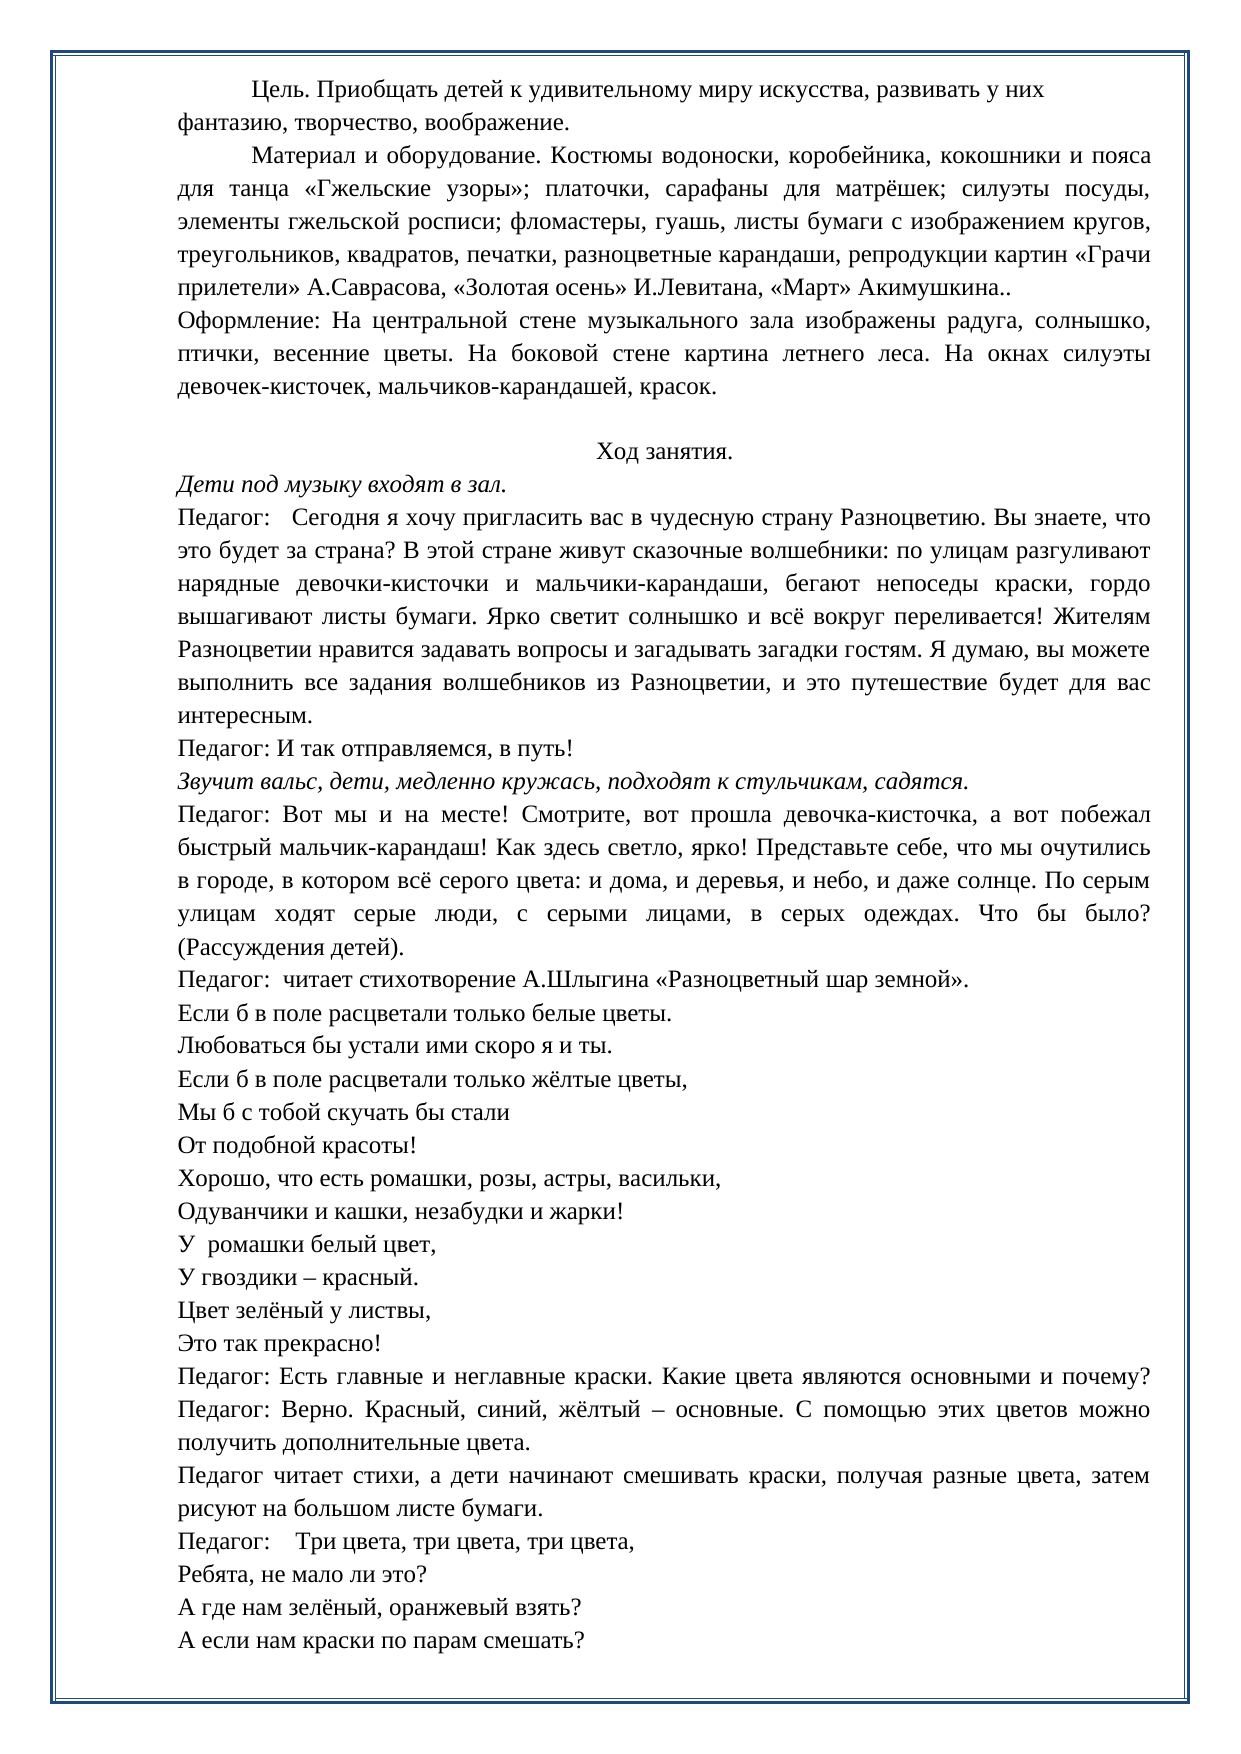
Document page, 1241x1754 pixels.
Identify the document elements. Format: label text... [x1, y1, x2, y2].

text Педагог: читает стихотворение А.Шлыгина «Разноцветный шар земной». [177, 964, 1152, 993]
text А если нам краски по парам смешать? [177, 1625, 1152, 1654]
text Цвет зелёный у листвы, [177, 1295, 1152, 1323]
text От подобной красоты! [177, 1130, 1152, 1158]
text Одуванчики и кашки, незабудки и жарки! [177, 1196, 1152, 1224]
text Педагог: Вот мы и на месте! Смотрите, вот прошла девочка-кисточка, а вот побежал быстрый мальчик-карандаш! Как здесь светло, ярко! Представьте себе, что мы очутились в городе, в котором всё серого цвета: и дома, и деревья, и небо, и даже солнце. По серым улицам ходят серые люди, с серыми лицами, в серых одеждах. Что бы было? (Рассуждения детей). [177, 799, 1152, 960]
text Ребята, не мало ли это? [177, 1559, 1152, 1588]
text Дети под музыку входят в зал. [177, 469, 1152, 498]
text Педагог: Есть главные и неглавные краски. Какие цвета являются основными и почему? Педагог: Верно. Красный, синий, жёлтый – основные. С помощью этих цветов можно получить дополнительные цвета. [177, 1361, 1152, 1456]
text У гвоздики – красный. [177, 1262, 1152, 1291]
text Оформление: На центральной стене музыкального зала изображены радуга, солнышко, птички, весенние цветы. На боковой стене картина летнего леса. На окнах силуэты девочек-кисточек, мальчиков-карандашей, красок. [177, 305, 1152, 400]
text Звучит вальс, дети, медленно кружась, подходят к стульчикам, садятся. [177, 766, 1152, 795]
text Ход занятия. [177, 436, 1152, 465]
text Если б в поле расцветали только белые цветы. [177, 998, 1152, 1026]
text Педагог: Сегодня я хочу пригласить вас в чудесную страну Разноцветию. Вы знаете, что это будет за страна? В этой стране живут сказочные волшебники: по улицам разгуливают нарядные девочки-кисточки и мальчики-карандаши, бегают непоседы краски, гордо вышагивают листы бумаги. Ярко светит солнышко и всё вокруг переливается! Жителям Разноцветии нравится задавать вопросы и загадывать загадки гостям. Я думаю, вы можете выполнить все задания волшебников из Разноцветии, и это путешествие будет для вас интересным. [177, 502, 1152, 729]
text Если б в поле расцветали только жёлтые цветы, [177, 1064, 1152, 1092]
text А где нам зелёный, оранжевый взять? [177, 1592, 1152, 1621]
text Хорошо, что есть ромашки, розы, астры, васильки, [177, 1163, 1152, 1191]
text Мы б с тобой скучать бы стали [177, 1097, 1152, 1125]
text Педагог читает стихи, а дети начинают смешивать краски, получая разные цвета, затем рисуют на большом листе бумаги. [177, 1460, 1152, 1522]
text Педагог: И так отправляемся, в путь! [177, 733, 1152, 762]
text У ромашки белый цвет, [177, 1229, 1152, 1257]
text Материал и оборудование. Костюмы водоноски, коробейника, кокошники и пояса для танца «Гжельские узоры»; платочки, сарафаны для матрёшек; силуэты посуды, элементы гжельской росписи; фломастеры, гуашь, листы бумаги с изображением кругов, треугольников, квадратов, печатки, разноцветные карандаши, репродукции картин «Грачи прилетели» А.Саврасова, «Золотая осень» И.Левитана, «Март» Акимушкина.. [177, 140, 1152, 301]
text Цель. Приобщать детей к удивительному миру искусства, развивать у них фантазию, творчество, воображение. [177, 74, 1152, 136]
text Любоваться бы устали ими скоро я и ты. [177, 1031, 1152, 1059]
text Педагог: Три цвета, три цвета, три цвета, [177, 1526, 1152, 1555]
text Это так прекрасно! [177, 1328, 1152, 1357]
